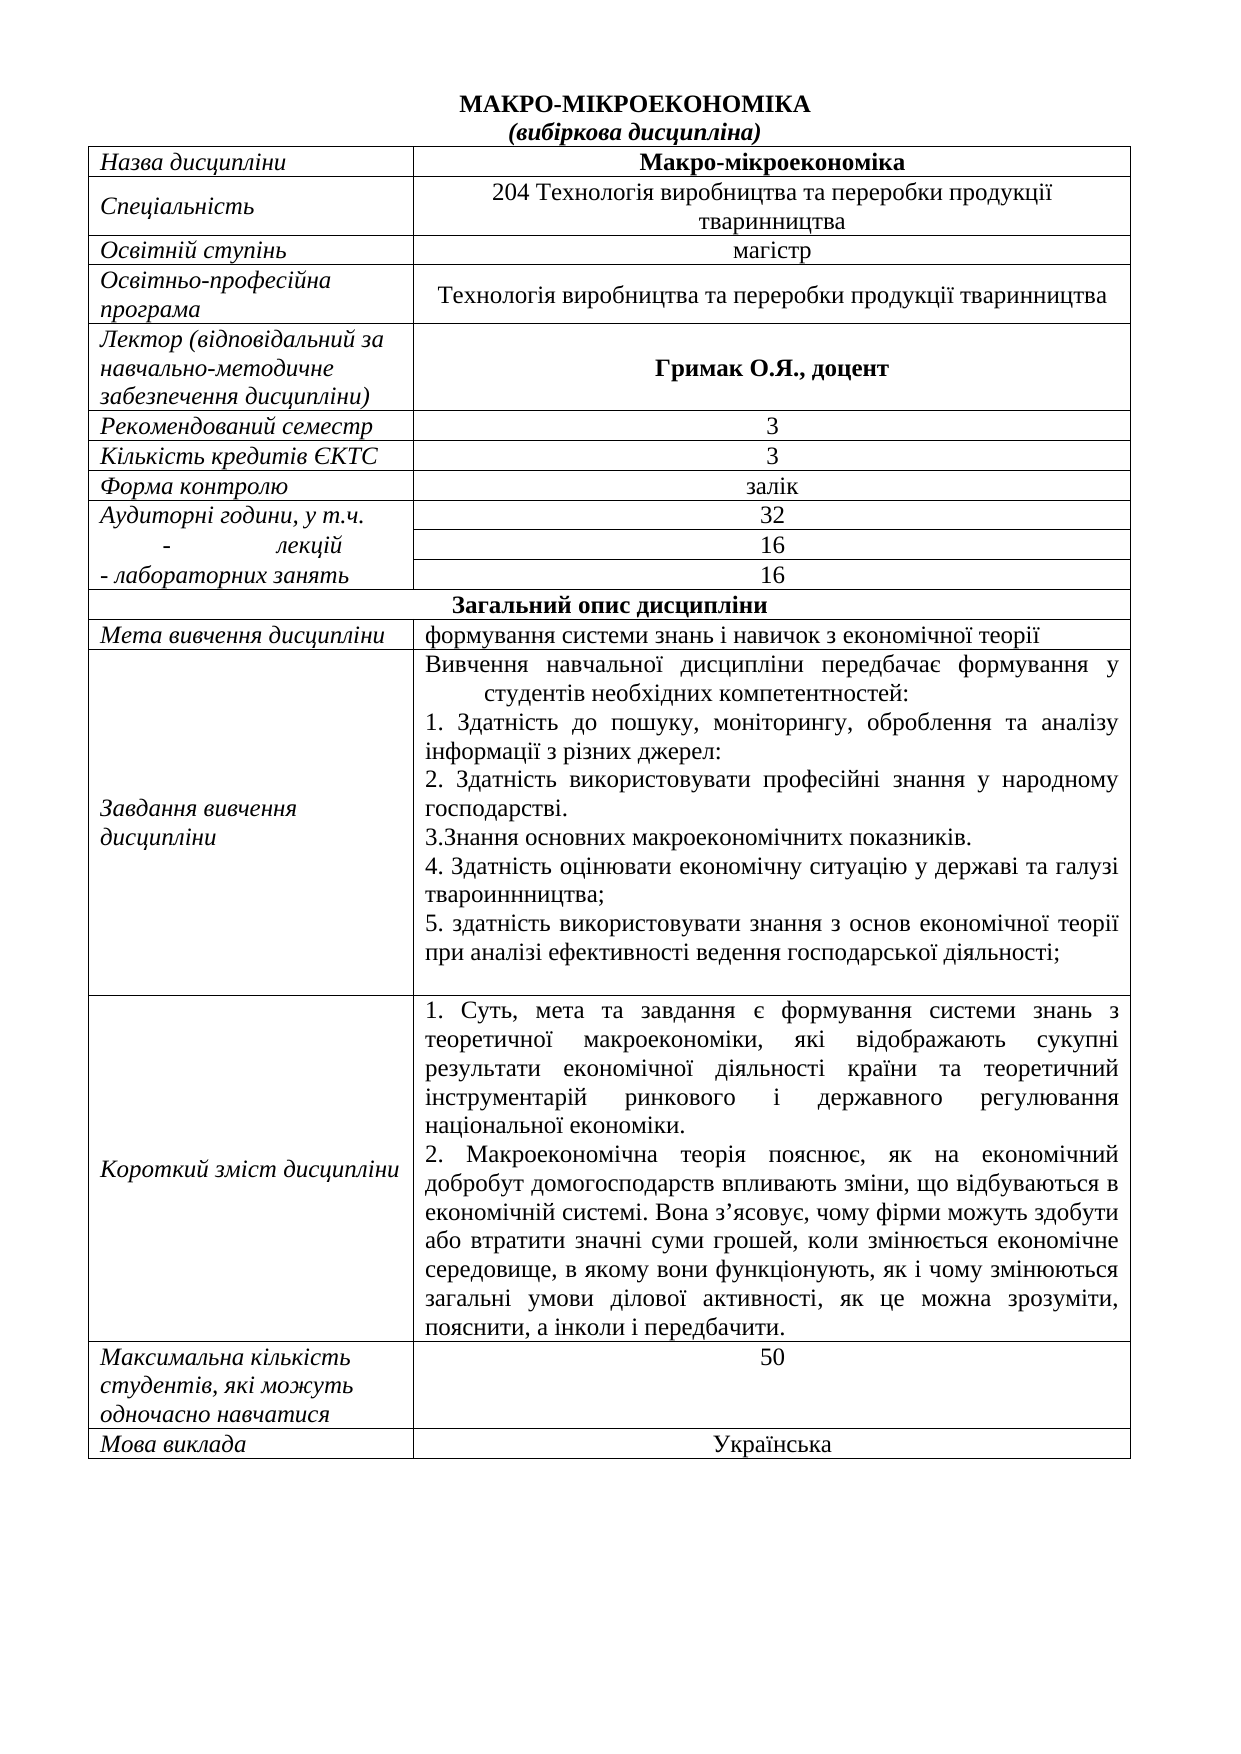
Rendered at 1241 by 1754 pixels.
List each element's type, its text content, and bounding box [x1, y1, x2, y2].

table_cell магістр [414, 236, 1130, 264]
table_cell 3 [414, 441, 1130, 470]
table_cell залік [414, 471, 1130, 499]
table_cell Кількість кредитів ЄКТС [89, 441, 413, 470]
table_cell формування системи знань і навичок з економічної теорії [414, 620, 1130, 648]
table_cell 50 [414, 1342, 1130, 1428]
table_cell - лабораторних занять [89, 559, 413, 589]
table_cell Короткий зміст дисципліни [89, 996, 413, 1341]
table_cell 16 [414, 560, 1130, 589]
table_cell Лектор (відповідальний за навчально-методичне забезпечення дисципліни) [89, 324, 413, 410]
table_cell лекцій [89, 529, 413, 559]
table_cell Освітній ступінь [89, 236, 413, 264]
table_cell Вивчення навчальної дисципліни передбачає формування у студентів необхідних компетентностей: 1. Здатність до пошуку, моніторингу, оброблення та аналізу інформації з різних джерел: 2. Здатність використовувати професійні знання у народному господарстві. 3.Знання основних макроекономічнитх показників. 4. Здатність оцінювати економічну ситуацію у державі та галузі твароиннництва; 5. здатність використовувати знання з основ економічної теорії при аналізі ефективності ведення господарської діяльності; [414, 650, 1130, 994]
table_cell Максимальна кількість студентів, які можуть одночасно навчатися [89, 1342, 413, 1428]
table_cell 3 [414, 411, 1130, 440]
text МАКРО-МІКРОЕКОНОМІКА [118, 89, 1152, 117]
table_header Назва дисципліни [89, 147, 413, 176]
table_cell Завдання вивчення дисципліни [89, 650, 413, 994]
table_cell Рекомендований семестр [89, 411, 413, 440]
table_cell Технологія виробництва та переробки продукції тваринництва [414, 265, 1130, 323]
table_header Макро-мікроекономіка [414, 147, 1130, 176]
table_cell Загальний опис дисципліни [89, 590, 1130, 619]
table_cell Гримак О.Я., доцент [414, 324, 1130, 410]
table_cell Мета вивчення дисципліни [89, 620, 413, 648]
text (вибіркова дисципліна) [118, 117, 1152, 146]
table_cell Освітньо-професійна програма [89, 265, 413, 323]
table_cell Форма контролю [89, 471, 413, 499]
table_cell 204 Технологія виробництва та переробки продукції тваринництва [414, 177, 1130, 234]
table_cell 16 [414, 530, 1130, 559]
table_cell 1. Суть, мета та завдання є формування системи знань з теоретичної макроекономіки, які відображають сукупні результати економічної діяльності країни та теоретичний інструментарій ринкового і державного регулювання національної економіки. 2. Макроекономічна теорія пояснює, як на економічний добробут домогосподарств впливають зміни, що відбуваються в економічній системі. Вона з’ясовує, чому фірми можуть здобути або втратити значні суми грошей, коли змінюється економічне середовище, в якому вони функціонують, як і чому змінюються загальні умови ділової активності, як це можна зрозуміти, пояснити, а інколи і передбачити. [414, 996, 1130, 1341]
table_cell 32 [414, 501, 1130, 529]
table_cell Українська [414, 1429, 1130, 1458]
table_cell Мова виклада [89, 1429, 413, 1458]
table_cell Аудиторні години, у т.ч. [89, 501, 413, 529]
table_cell Спеціальність [89, 177, 413, 234]
